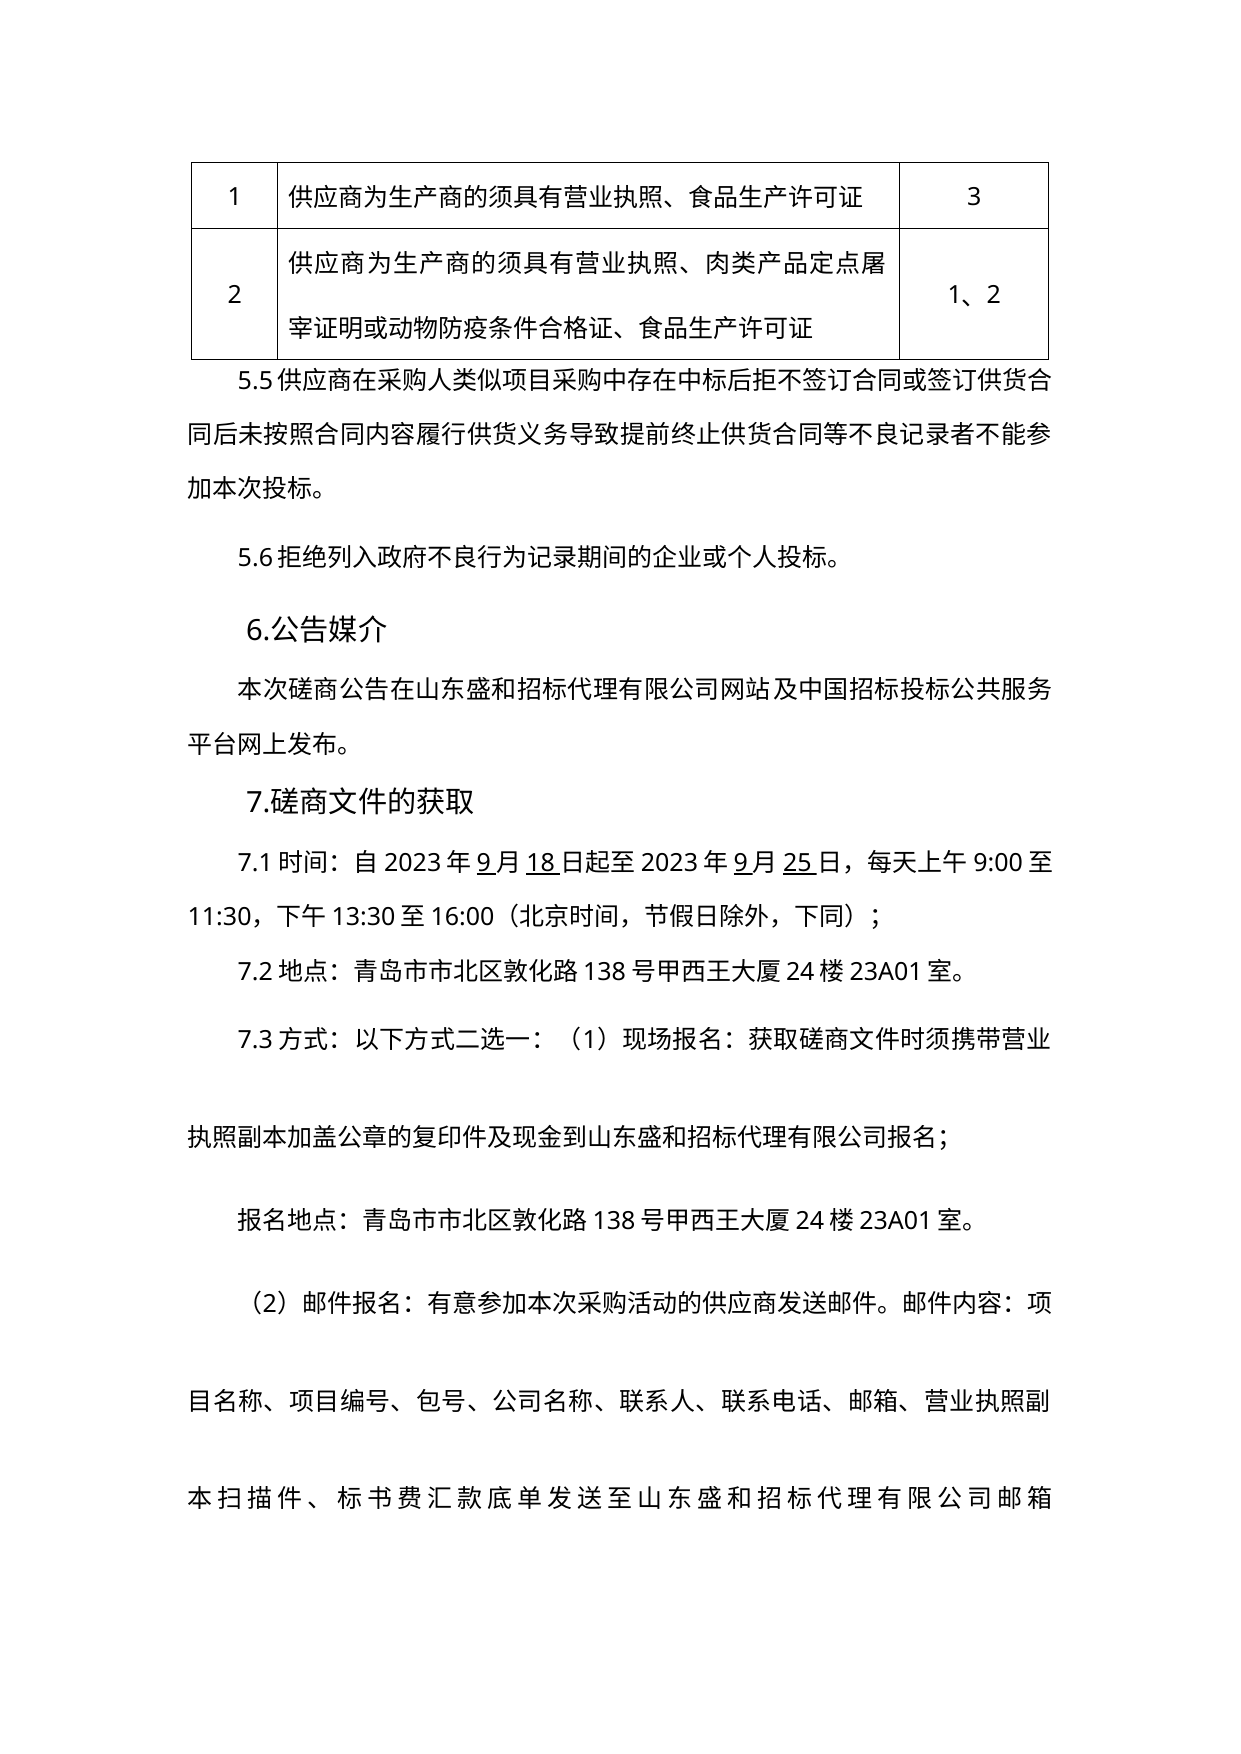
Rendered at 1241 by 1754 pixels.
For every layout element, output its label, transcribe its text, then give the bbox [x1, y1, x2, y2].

table_cell 1、2 [900, 229, 1048, 359]
table_cell 供应商为生产商的须具有营业执照、肉类产品定点屠宰证明或动物防疫条件合格证、食品生产许可证 [278, 229, 899, 359]
text 本次磋商公告在山东盛和招标代理有限公司网站及中国招标投标公共服务平台网上发布。 [187, 670, 1053, 761]
text 6.公告媒介 [187, 606, 1053, 649]
table_cell 3 [900, 163, 1048, 228]
table_cell 供应商为生产商的须具有营业执照、食品生产许可证 [278, 163, 899, 228]
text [187, 1269, 1053, 1529]
text 5.6拒绝列入政府不良行为记录期间的企业或个人投标。 [187, 523, 1053, 588]
text 7.1时间：自2023年9月18日起至2023年9月25日，每天上午9:00至11:30，下午13:30至16:00（北京时间，节假日除外，下同）； [187, 842, 1053, 933]
text 7.3方式：以下方式二选一：（1）现场报名：获取磋商文件时须携带营业执照副本加盖公章的复印件及现金到山东盛和招标代理有限公司报名； [187, 1005, 1053, 1168]
table_cell 2 [192, 229, 277, 359]
table_cell 1 [192, 163, 277, 228]
text 5.5供应商在采购人类似项目采购中存在中标后拒不签订合同或签订供货合同后未按照合同内容履行供货义务导致提前终止供货合同等不良记录者不能参加本次投标。 [187, 360, 1053, 505]
text 7.2地点：青岛市市北区敦化路138号甲西王大厦24楼23A01室。 [187, 951, 1053, 987]
text 报名地点：青岛市市北区敦化路138号甲西王大厦24楼23A01室。 [187, 1186, 1053, 1251]
text 7.磋商文件的获取 [187, 779, 1053, 821]
